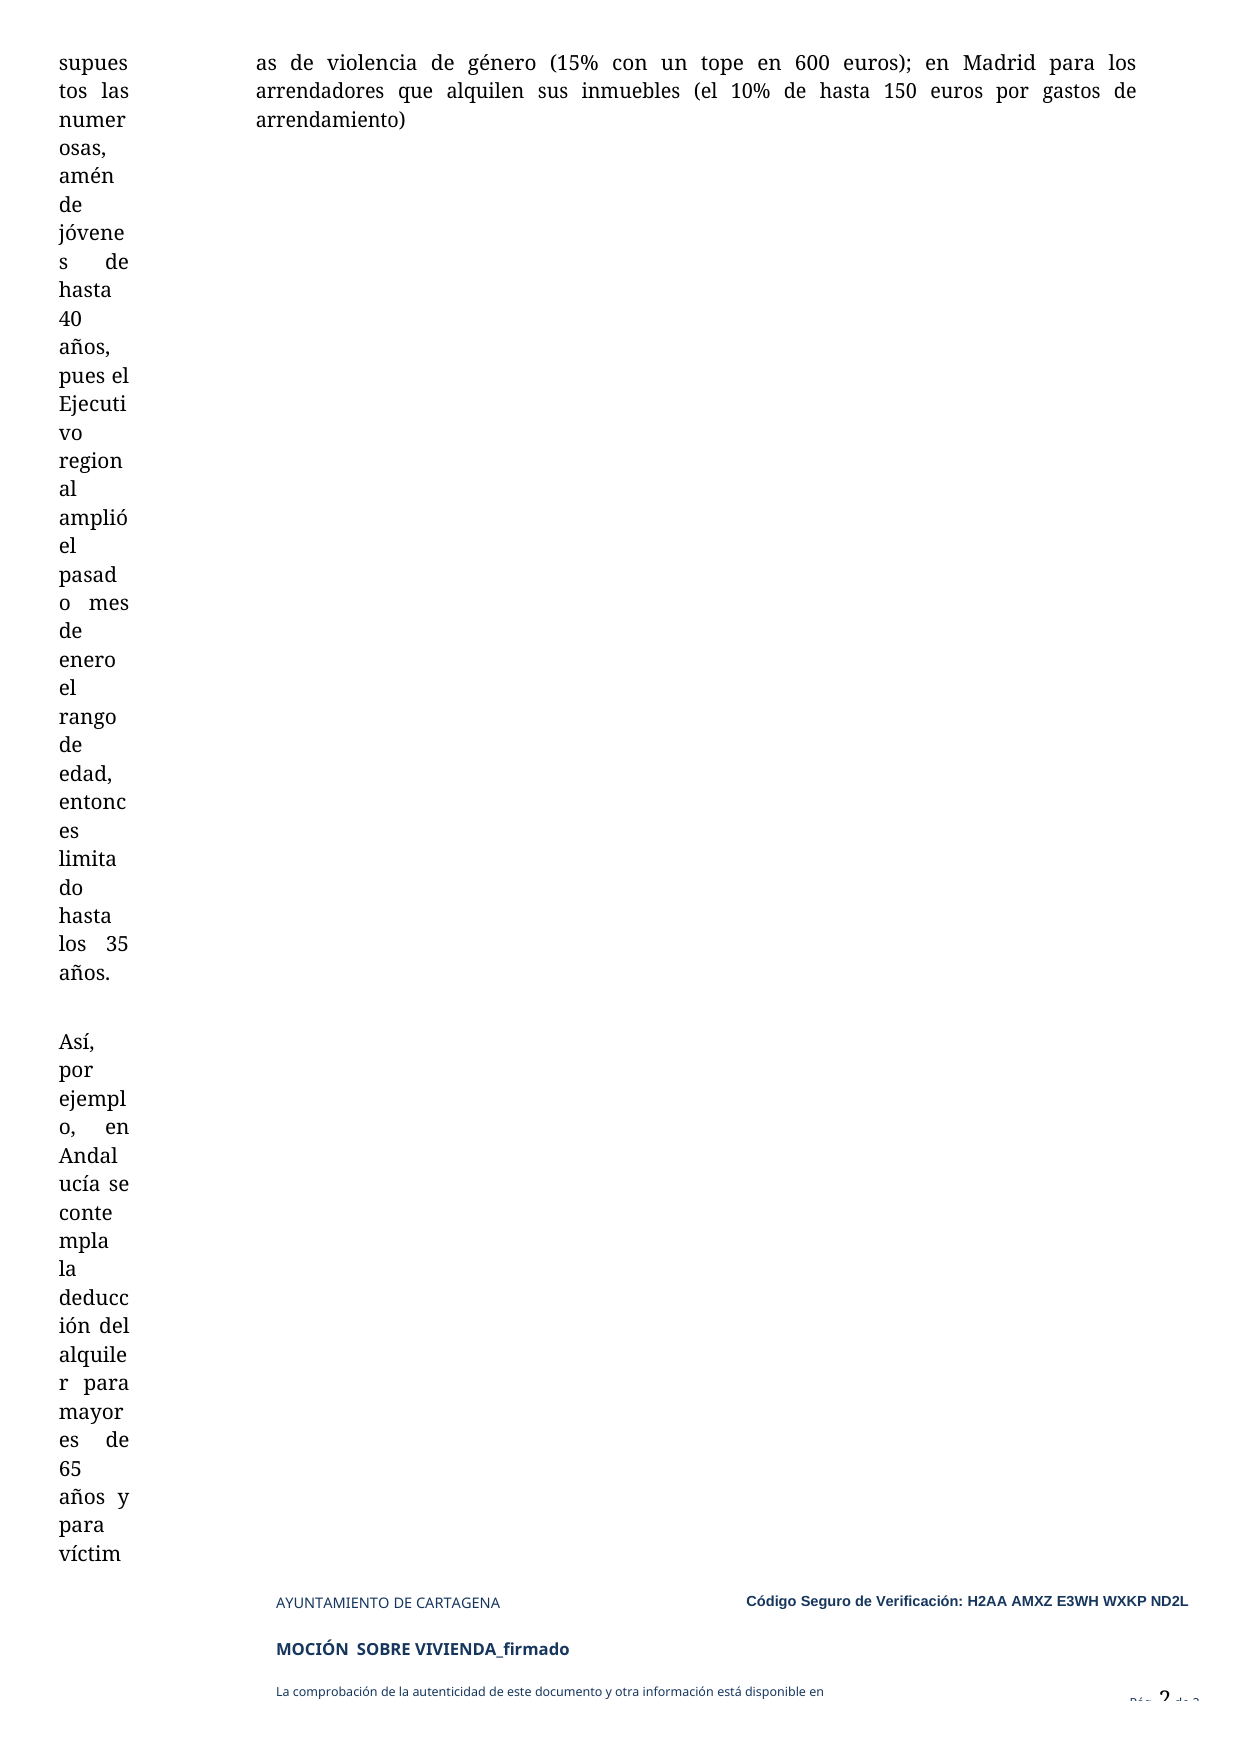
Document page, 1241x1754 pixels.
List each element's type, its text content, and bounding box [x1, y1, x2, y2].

text Así, por ejemplo, en Andalucía se contempla la deducción del alquiler para mayores de 65 años y para víctimas de violencia de género (15% con un tope en 600 euros); en Madrid para los arrendadores que alquilen sus inmuebles (el 10% de hasta 150 euros por gastos de arrendamiento) [58, 1027, 129, 1567]
text Así, por ejemplo, en Andalucía se contempla la deducción del alquiler para mayores de 65 años y para víctimas de violencia de género (15% con un tope en 600 euros); en Madrid para los arrendadores que alquilen sus inmuebles (el 10% de hasta 150 euros por gastos de arrendamiento) [256, 48, 1137, 133]
